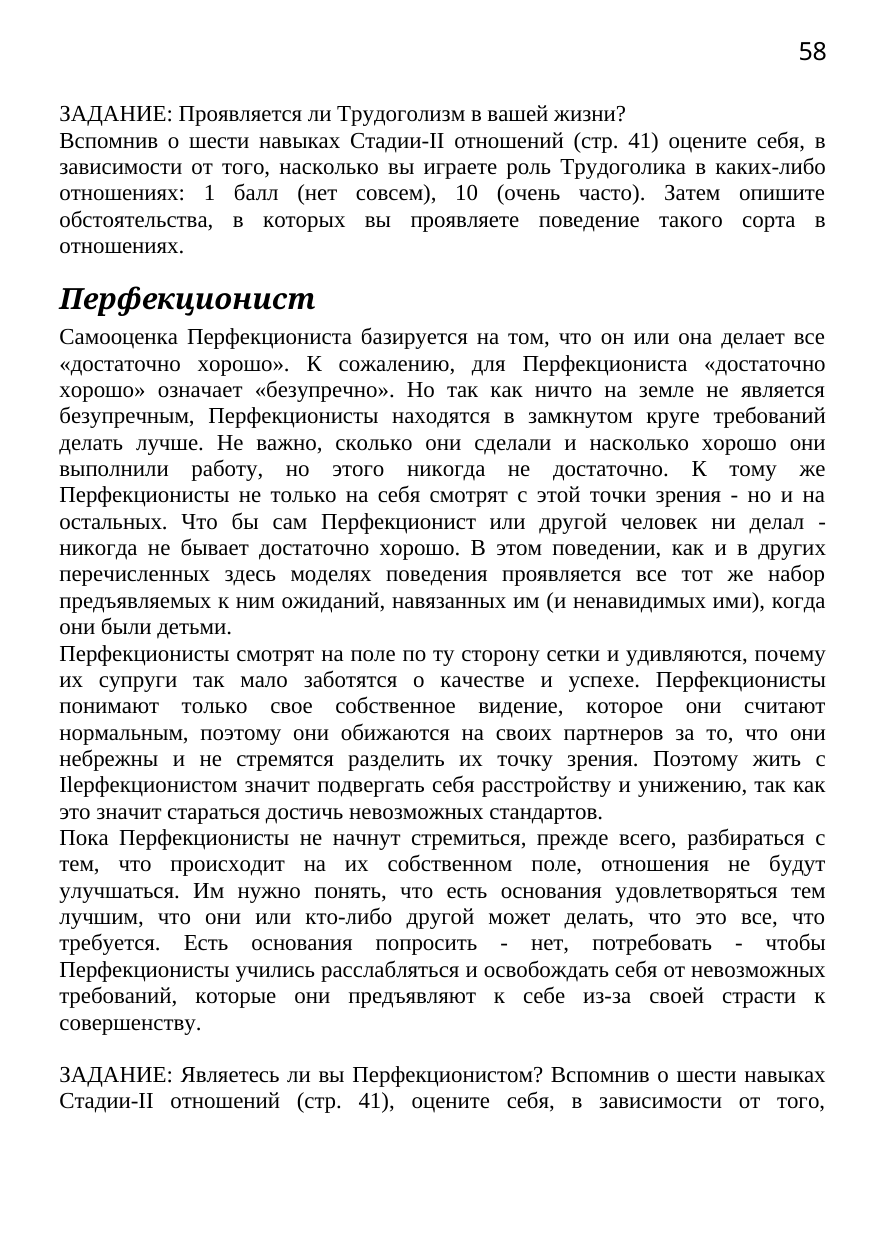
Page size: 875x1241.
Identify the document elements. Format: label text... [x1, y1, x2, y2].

subtitle Перфекционист [59, 283, 827, 317]
text ЗАДАНИЕ: Проявляется ли Трудоголизм в вашей жизни? [59, 100, 827, 127]
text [59, 1061, 827, 1114]
text Самооценка Перфекциониста базируется на том, что он или она делает все «достаточно хорошо». К сожалению, для Перфекциониста «достаточно хорошо» означает «безупречно». Но так как ничто на земле не является безупречным, Перфекционисты находятся в замкнутом круге требований делать лучше. Не важно, сколько они сделали и насколько хорошо они выполнили работу, но этого никогда не достаточно. К тому же Перфекционисты не только на себя смотрят с этой точки зрения - но и на остальных. Что бы сам Перфекционист или другой человек ни делал - никогда не бывает достаточно хорошо. В этом поведении, как и в других перечисленных здесь моделях поведения проявляется все тот же набор предъявляемых к ним ожиданий, навязанных им (и ненавидимых ими), когда они были детьми. [59, 323, 827, 639]
text Перфекционисты смотрят на поле по ту сторону сетки и удивляются, почему их супруги так мало заботятся о качестве и успехе. Перфекционисты понимают только свое собственное видение, которое они считают нормальным, поэтому они обижаются на своих партнеров за то, что они небрежны и не стремятся разделить их точку зрения. Поэтому жить с Ilepфекционистом значит подвергать себя расстройству и унижению, так как это значит стараться достичь невозможных стандартов. [59, 639, 827, 824]
text Пока Перфекционисты не начнут стремиться, прежде всего, разбираться с тем, что происходит на их собственном поле, отношения не будут улучшаться. Им нужно понять, что есть основания удовлетворяться тем лучшим, что они или кто-либо другой может делать, что это все, что требуется. Есть основания попросить - нет, потребовать - чтобы Перфекционисты учились расслабляться и освобождать себя от невозможных требований, которые они предъявляют к себе из-за своей страсти к совершенству. [59, 824, 827, 1035]
text Вспомнив о шести навыках Стадии-II отношений (стр. 41) оцените себя, в зависимости от того, насколько вы играете роль Трудоголика в каких-либо отношениях: 1 балл (нет совсем), 10 (очень часто). Затем опишите обстоятельства, в которых вы проявляете поведение такого сорта в отношениях. [59, 127, 827, 258]
